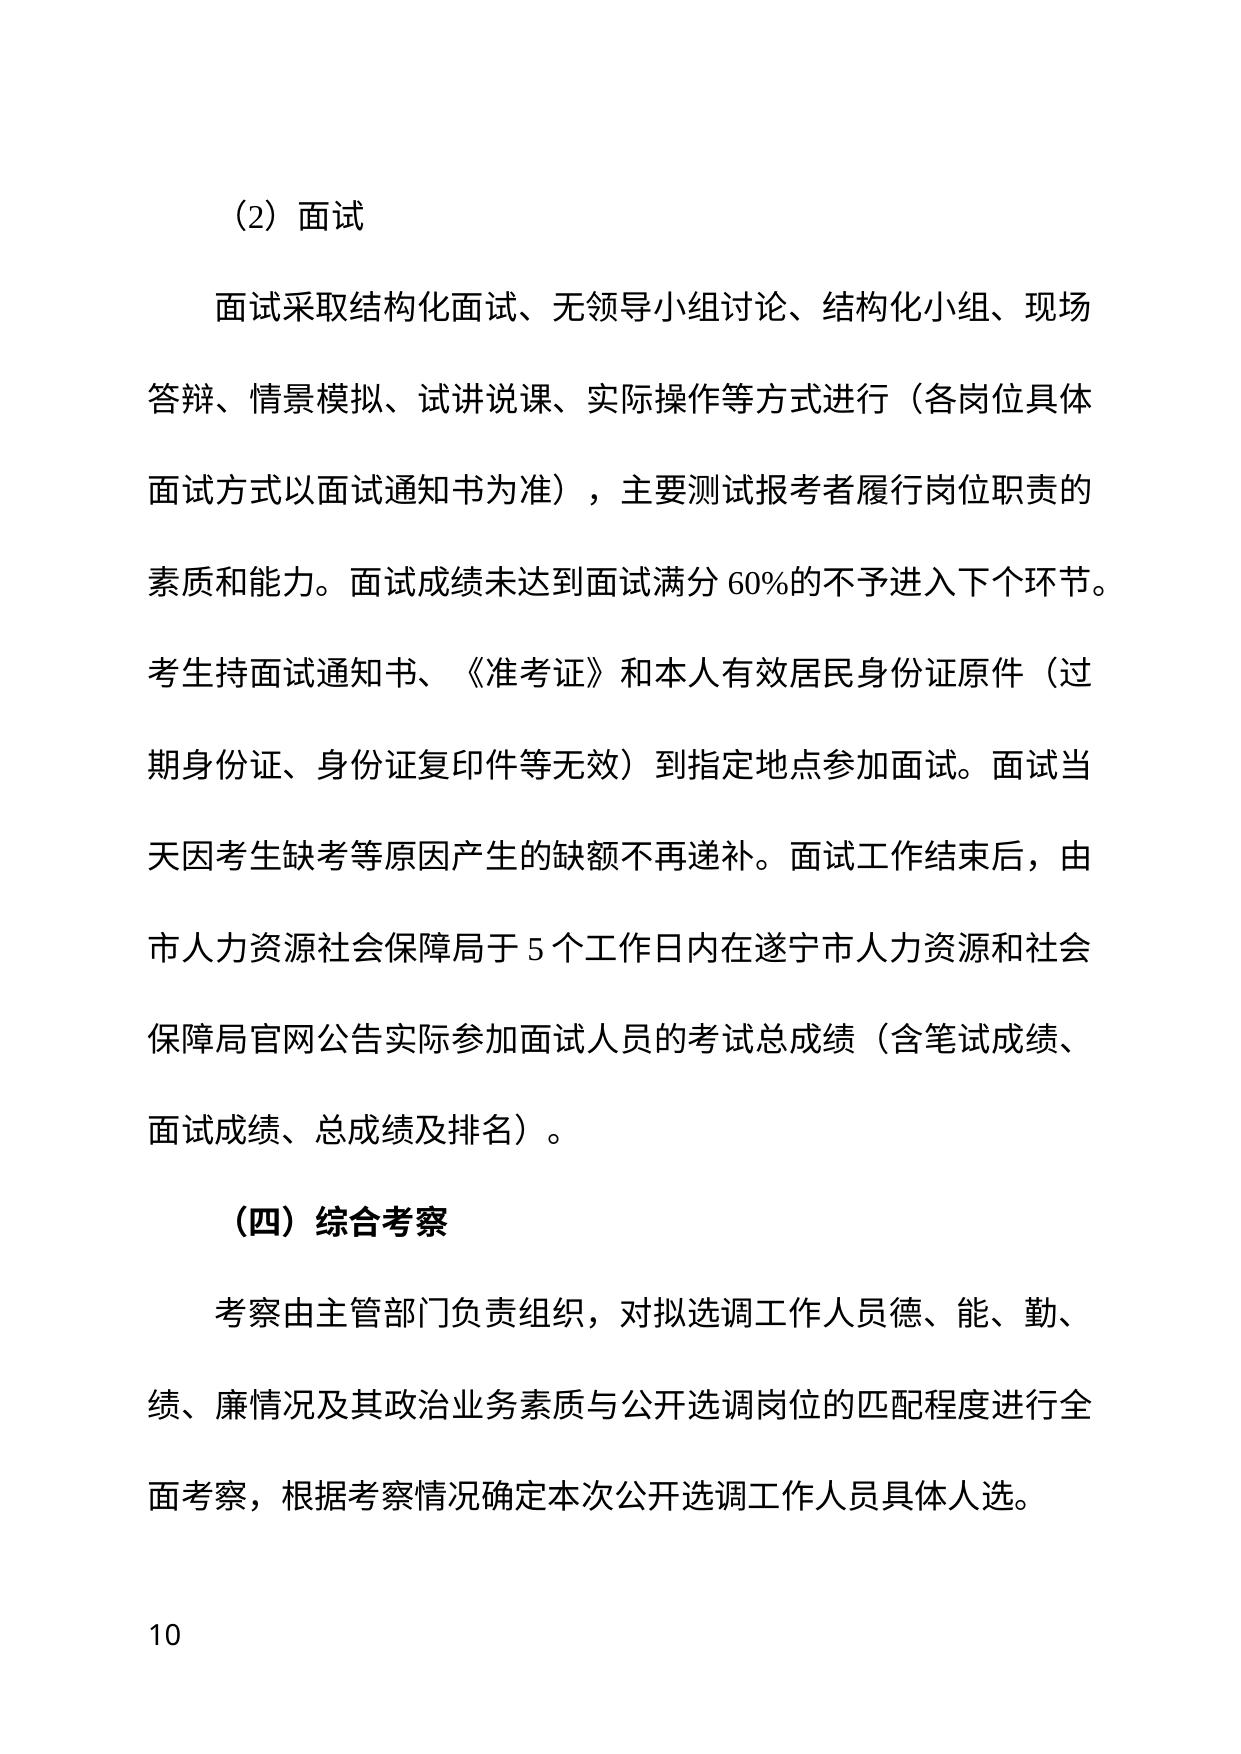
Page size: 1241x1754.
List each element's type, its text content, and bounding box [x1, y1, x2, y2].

text （2）面试 [148, 168, 1092, 259]
text 面试采取结构化面试、无领导小组讨论、结构化小组、现场答辩、情景模拟、试讲说课、实际操作等方式进行（各岗位具体面试方式以面试通知书为准），主要测试报考者履行岗位职责的素质和能力。面试成绩未达到面试满分60%的不予进入下个环节。考生持面试通知书、《准考证》和本人有效居民身份证原件（过期身份证、身份证复印件等无效）到指定地点参加面试。面试当天因考生缺考等原因产生的缺额不再递补。面试工作结束后，由市人力资源社会保障局于5个工作日内在遂宁市人力资源和社会保障局官网公告实际参加面试人员的考试总成绩（含笔试成绩、面试成绩、总成绩及排名）。 [148, 259, 1092, 1174]
text 考察由主管部门负责组织，对拟选调工作人员德、能、勤、绩、廉情况及其政治业务素质与公开选调岗位的匹配程度进行全面考察，根据考察情况确定本次公开选调工作人员具体人选。 [148, 1266, 1092, 1540]
text （四）综合考察 [148, 1174, 1092, 1266]
